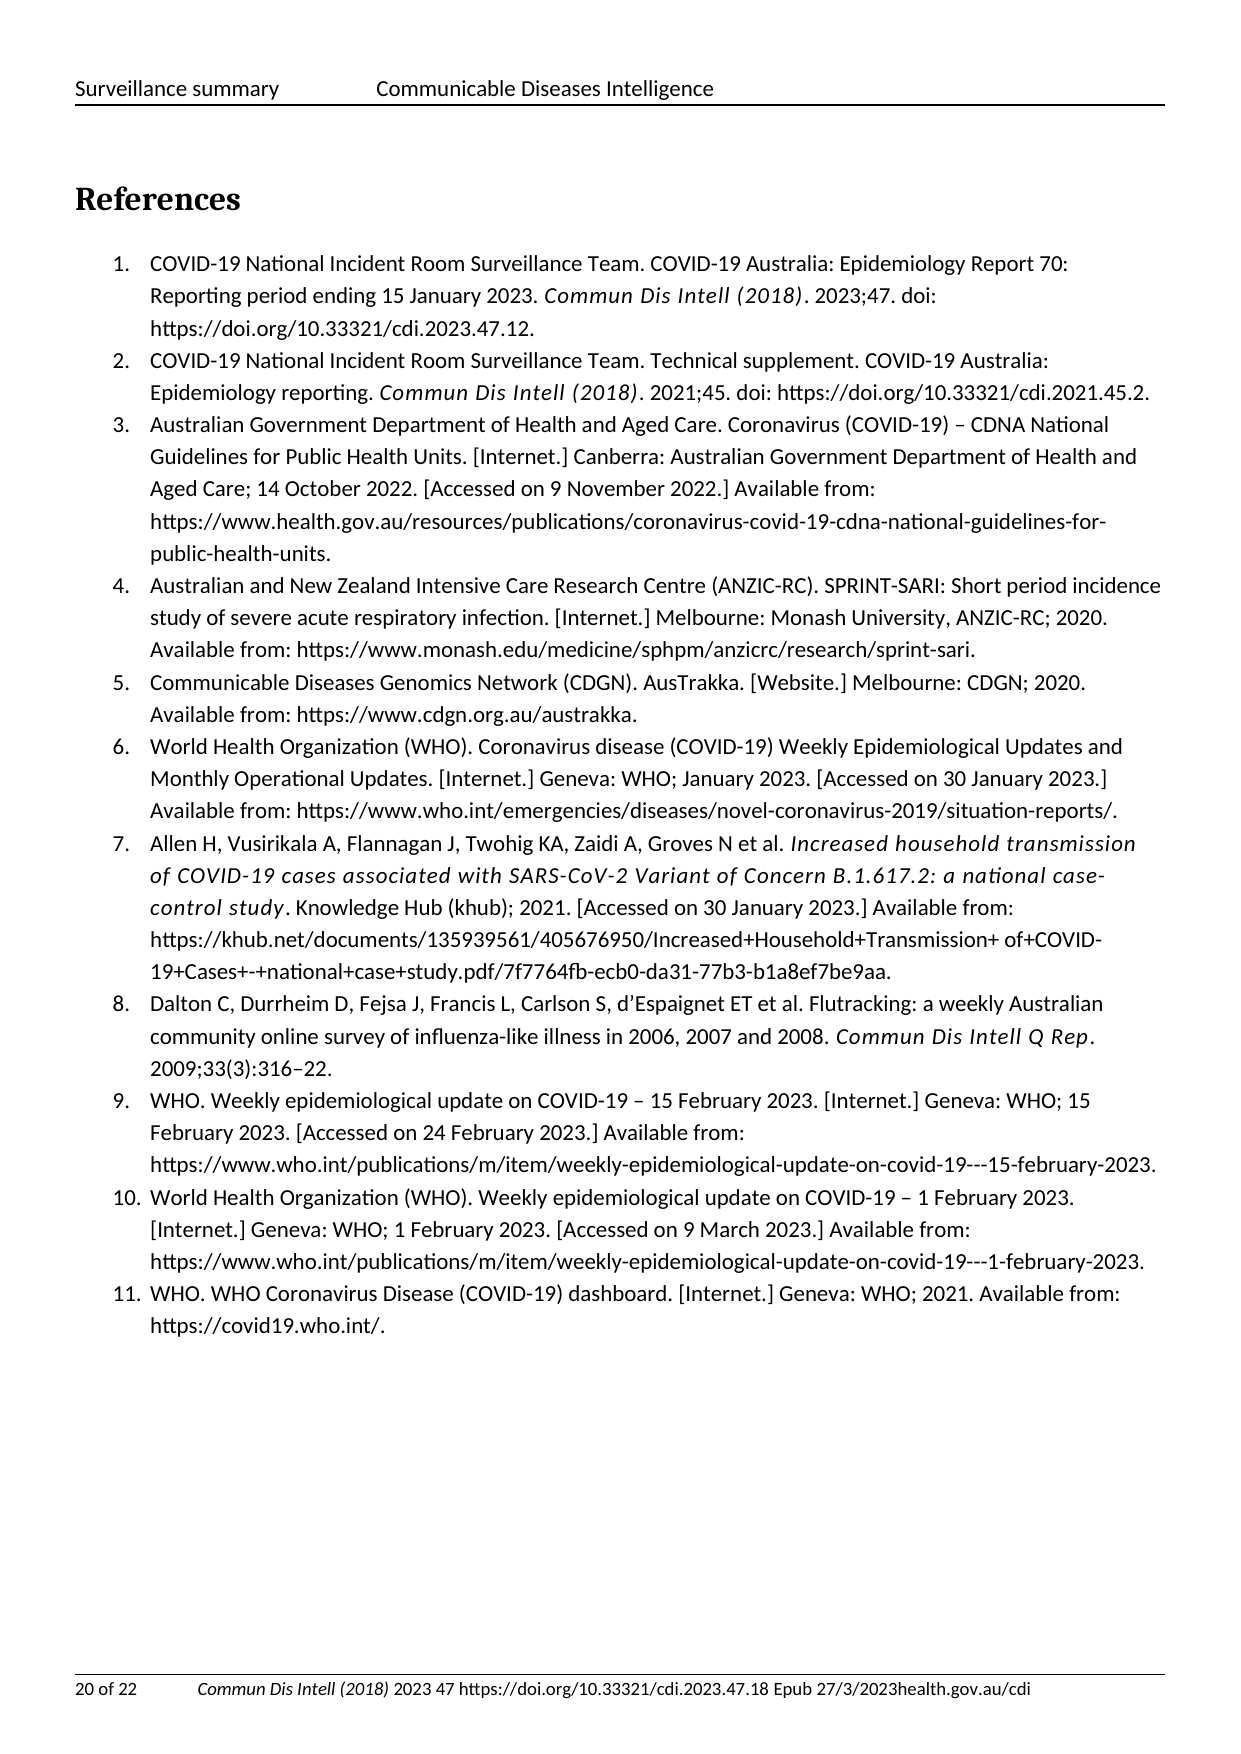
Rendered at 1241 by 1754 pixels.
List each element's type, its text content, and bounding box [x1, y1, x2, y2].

list Allen H, Vusirikala A, Flannagan J, Twohig KA, Zaidi A, Groves N et al. Increased household transmission of COVID-19 cases associated with SARS-CoV-2 Variant of Concern B.1.617.2: a national case-control study. Knowledge Hub (khub); 2021. [Accessed on 30 January 2023.] Available from: https://khub.net/documents/135939561/405676950/Increased+Household+Transmission+ of+COVID-19+Cases+-+national+case+study.pdf/7f7764fb-ecb0-da31-77b3-b1a8ef7be9aa. [112, 829, 1165, 985]
list WHO. WHO Coronavirus Disease (COVID-19) dashboard. [Internet.] Geneva: WHO; 2021. Available from: https://covid19.who.int/. [112, 1279, 1165, 1339]
list Communicable Diseases Genomics Network (CDGN). AusTrakka. [Website.] Melbourne: CDGN; 2020. Available from: https://www.cdgn.org.au/austrakka. [112, 668, 1165, 728]
subtitle References [75, 180, 1165, 218]
list Australian Government Department of Health and Aged Care. Coronavirus (COVID-19) – CDNA National Guidelines for Public Health Units. [Internet.] Canberra: Australian Government Department of Health and Aged Care; 14 October 2022. [Accessed on 9 November 2022.] Available from: https://www.health.gov.au/resources/publications/coronavirus-covid-19-cdna-national-guidelines-for-public-health-units. [112, 410, 1165, 567]
list WHO. Weekly epidemiological update on COVID-19 – 15 February 2023. [Internet.] Geneva: WHO; 15 February 2023. [Accessed on 24 February 2023.] Available from: https://www.who.int/publications/m/item/weekly-epidemiological-update-on-covid-19---15-february-2023. [112, 1086, 1165, 1178]
list COVID-19 National Incident Room Surveillance Team. Technical supplement. COVID-19 Australia: Epidemiology reporting. Commun Dis Intell (2018). 2021;45. doi: https://doi.org/10.33321/cdi.2021.45.2. [112, 346, 1165, 406]
list Australian and New Zealand Intensive Care Research Centre (ANZIC-RC). SPRINT-SARI: Short period incidence study of severe acute respiratory infection. [Internet.] Melbourne: Monash University, ANZIC-RC; 2020. Available from: https://www.monash.edu/medicine/sphpm/anzicrc/research/sprint-sari. [112, 571, 1165, 663]
list COVID-19 National Incident Room Surveillance Team. COVID-19 Australia: Epidemiology Report 70: Reporting period ending 15 January 2023. Commun Dis Intell (2018). 2023;47. doi: https://doi.org/10.33321/cdi.2023.47.12. [112, 249, 1165, 342]
list World Health Organization (WHO). Weekly epidemiological update on COVID-19 – 1 February 2023. [Internet.] Geneva: WHO; 1 February 2023. [Accessed on 9 March 2023.] Available from: https://www.who.int/publications/m/item/weekly-epidemiological-update-on-covid-19---1-february-2023. [112, 1183, 1165, 1275]
list World Health Organization (WHO). Coronavirus disease (COVID-19) Weekly Epidemiological Updates and Monthly Operational Updates. [Internet.] Geneva: WHO; January 2023. [Accessed on 30 January 2023.] Available from: https://www.who.int/emergencies/diseases/novel-coronavirus-2019/situation-reports/. [112, 732, 1165, 824]
list Dalton C, Durrheim D, Fejsa J, Francis L, Carlson S, d’Espaignet ET et al. Flutracking: a weekly Australian community online survey of influenza-like illness in 2006, 2007 and 2008. Commun Dis Intell Q Rep. 2009;33(3):316–22. [112, 989, 1165, 1082]
